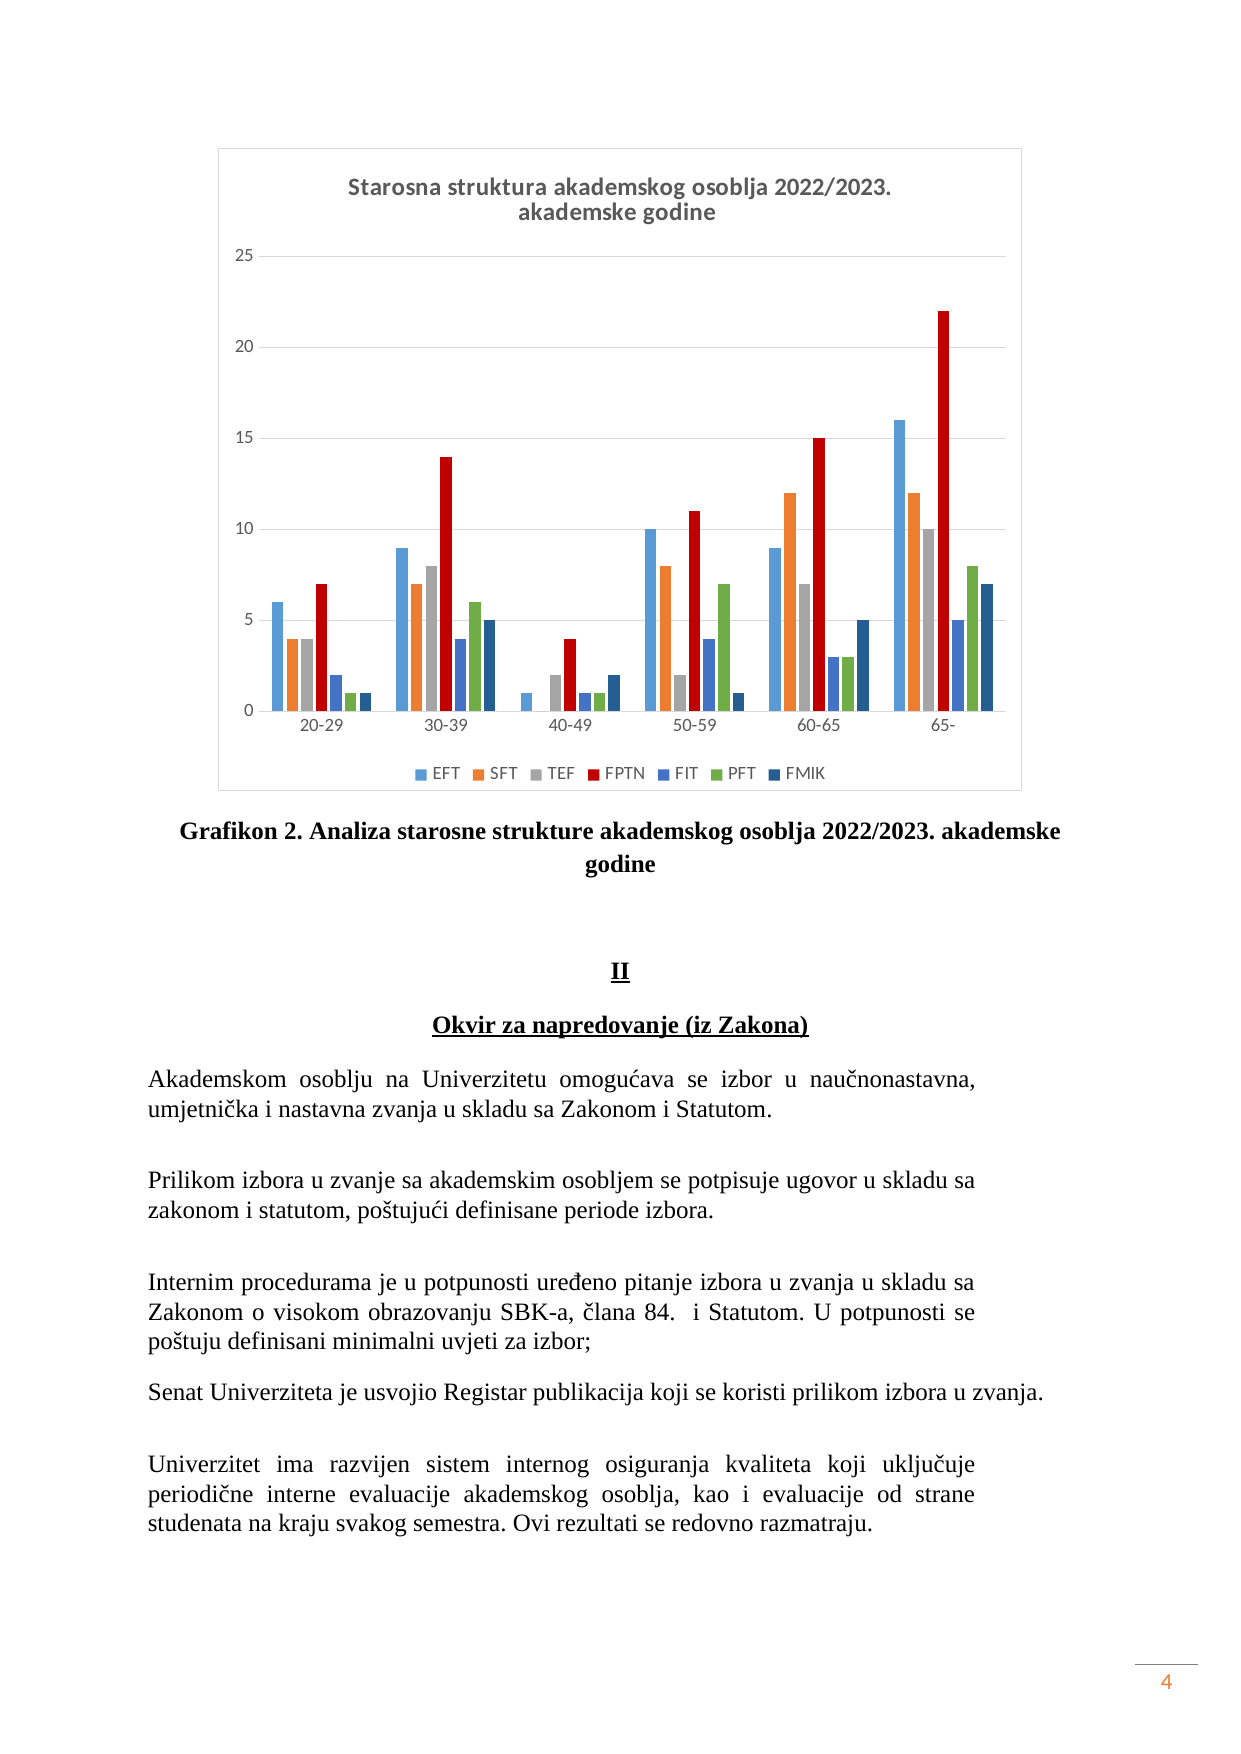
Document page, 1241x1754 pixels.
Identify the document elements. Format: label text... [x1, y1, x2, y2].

text Grafikon 2. Analiza starosne strukture akademskog osoblja 2022/2023. akademske godine [148, 816, 1093, 878]
text II [148, 956, 1093, 985]
text Okvir za napredovanje (iz Zakona) [148, 1010, 1093, 1039]
text Akademskom osoblju na Univerzitetu omogućava se izbor u naučnonastavna, umjetnička i nastavna zvanja u skladu sa Zakonom i Statutom. [148, 1064, 976, 1123]
text Senat Univerziteta je usvojio Registar publikacija koji se koristi prilikom izbora u zvanja. [148, 1377, 1093, 1405]
text Univerzitet ima razvijen sistem internog osiguranja kvaliteta koji uključuje periodične interne evaluacije akademskog osoblja, kao i evaluacije od strane studenata na kraju svakog semestra. Ovi rezultati se redovno razmatraju. [148, 1449, 976, 1537]
text Internim procedurama je u potpunosti uređeno pitanje izbora u zvanja u skladu sa Zakonom o visokom obrazovanju SBK-a, člana 84. i Statutom. U potpunosti se poštuju definisani minimalni uvjeti za izbor; [148, 1267, 976, 1355]
text Prilikom izbora u zvanje sa akademskim osobljem se potpisuje ugovor u skladu sa zakonom i statutom, poštujući definisane periode izbora. [148, 1166, 976, 1224]
